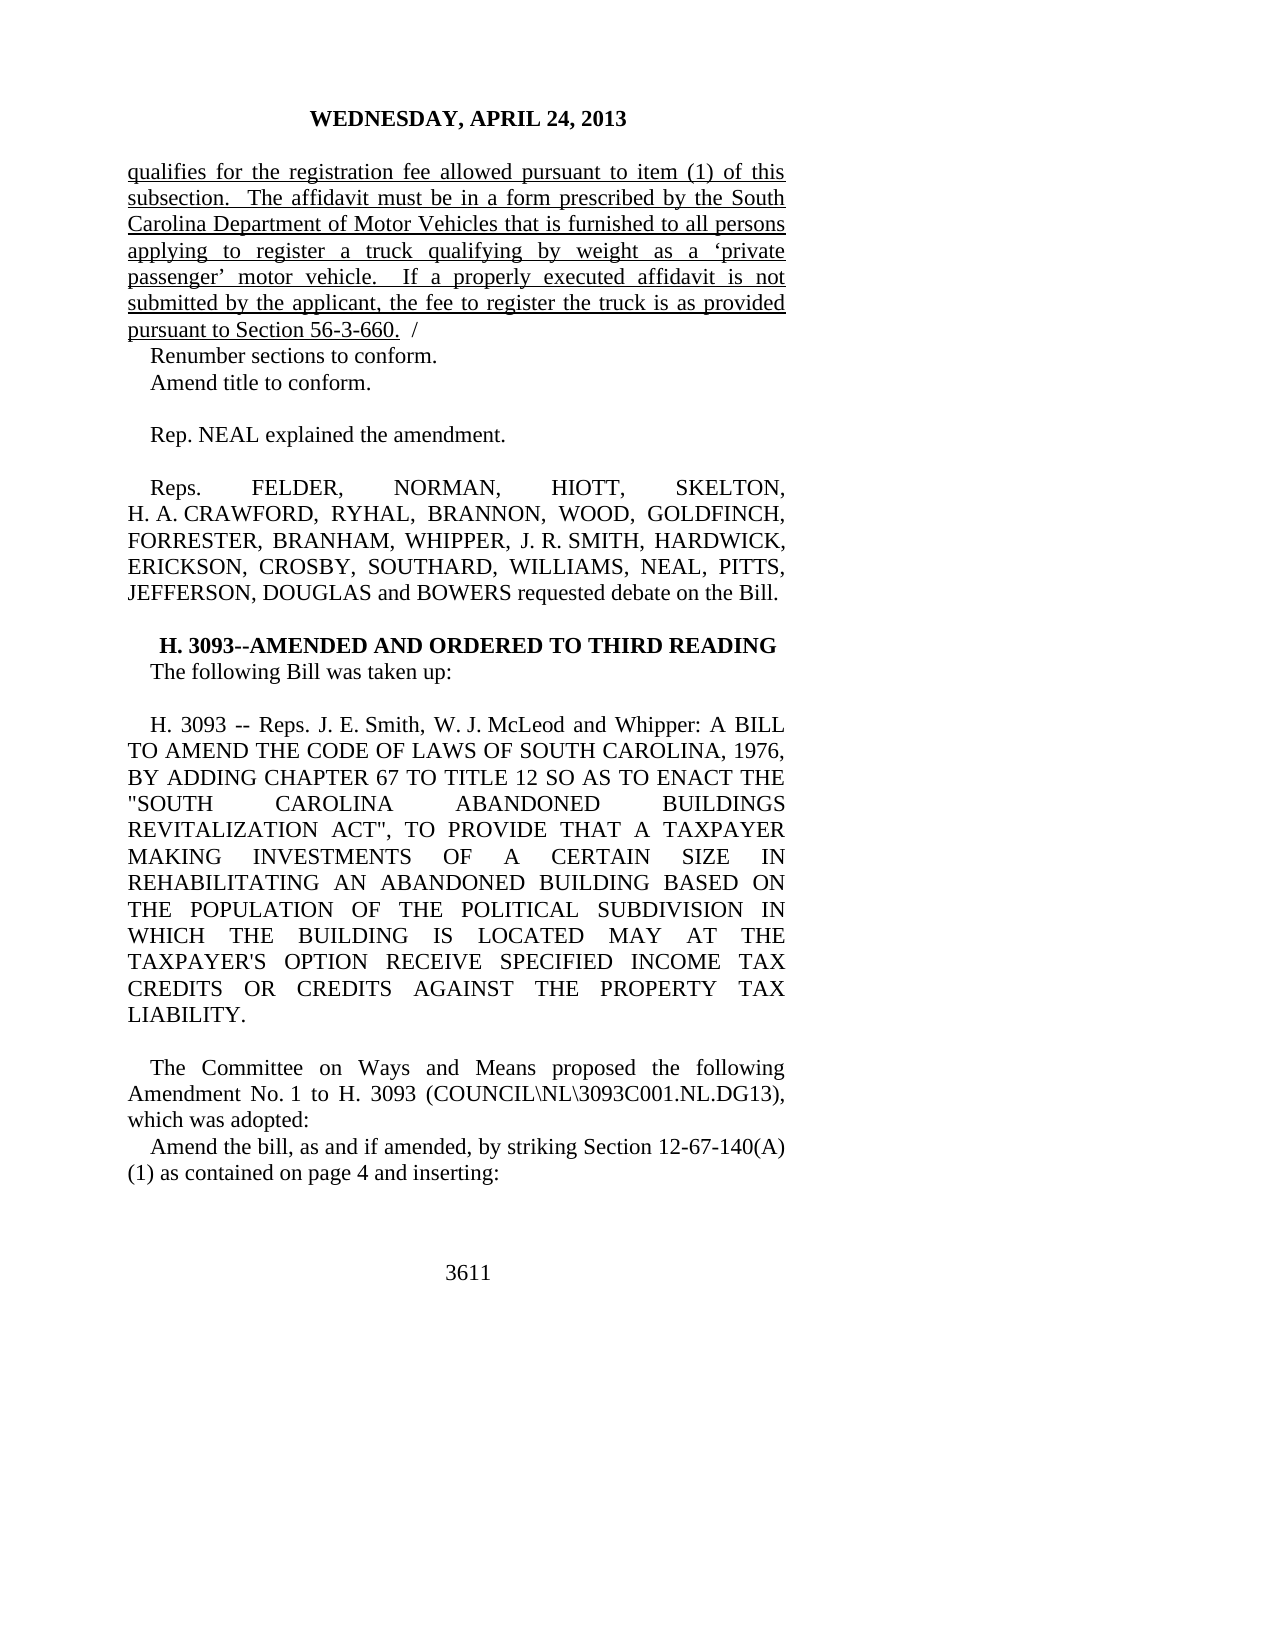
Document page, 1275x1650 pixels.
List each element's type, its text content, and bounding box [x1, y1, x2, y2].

text Rep. NEAL explained the amendment. [127, 421, 786, 448]
text H. 3093--AMENDED AND ORDERED TO THIRD READING [127, 632, 786, 658]
text H. 3093 -- Reps. J. E. Smith, W. J. McLeod and Whipper: A BILL TO AMEND THE CODE OF LAWS OF SOUTH CAROLINA, 1976, BY ADDING CHAPTER 67 TO TITLE 12 SO AS TO ENACT THE "SOUTH CAROLINA ABANDONED BUILDINGS REVITALIZATION ACT", TO PROVIDE THAT A TAXPAYER MAKING INVESTMENTS OF A CERTAIN SIZE IN REHABILITATING AN ABANDONED BUILDING BASED ON THE POPULATION OF THE POLITICAL SUBDIVISION IN WHICH THE BUILDING IS LOCATED MAY AT THE TAXPAYER'S OPTION RECEIVE SPECIFIED INCOME TAX CREDITS OR CREDITS AGAINST THE PROPERTY TAX LIABILITY. [127, 711, 786, 1027]
text The Committee on Ways and Means proposed the following Amendment No. 1 to H. 3093 (COUNCIL\NL\3093C001.NL.DG13), which was adopted: [127, 1054, 786, 1133]
text Renumber sections to conform. [127, 342, 786, 368]
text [127, 158, 786, 181]
text Reps. FELDER, NORMAN, HIOTT, SKELTON, H. A. CRAWFORD, RYHAL, BRANNON, WOOD, GOLDFINCH, FORRESTER, BRANHAM, WHIPPER, J. R. SMITH, HARDWICK, ERICKSON, CROSBY, SOUTHARD, WILLIAMS, NEAL, PITTS, JEFFERSON, DOUGLAS and BOWERS requested debate on the Bill. [127, 474, 786, 606]
text The following Bill was taken up: [127, 658, 786, 685]
text Amend the bill, as and if amended, by striking Section 12-67-140(A)(1) as contained on page 4 and inserting: [127, 1133, 786, 1186]
text Amend title to conform. [127, 368, 786, 395]
